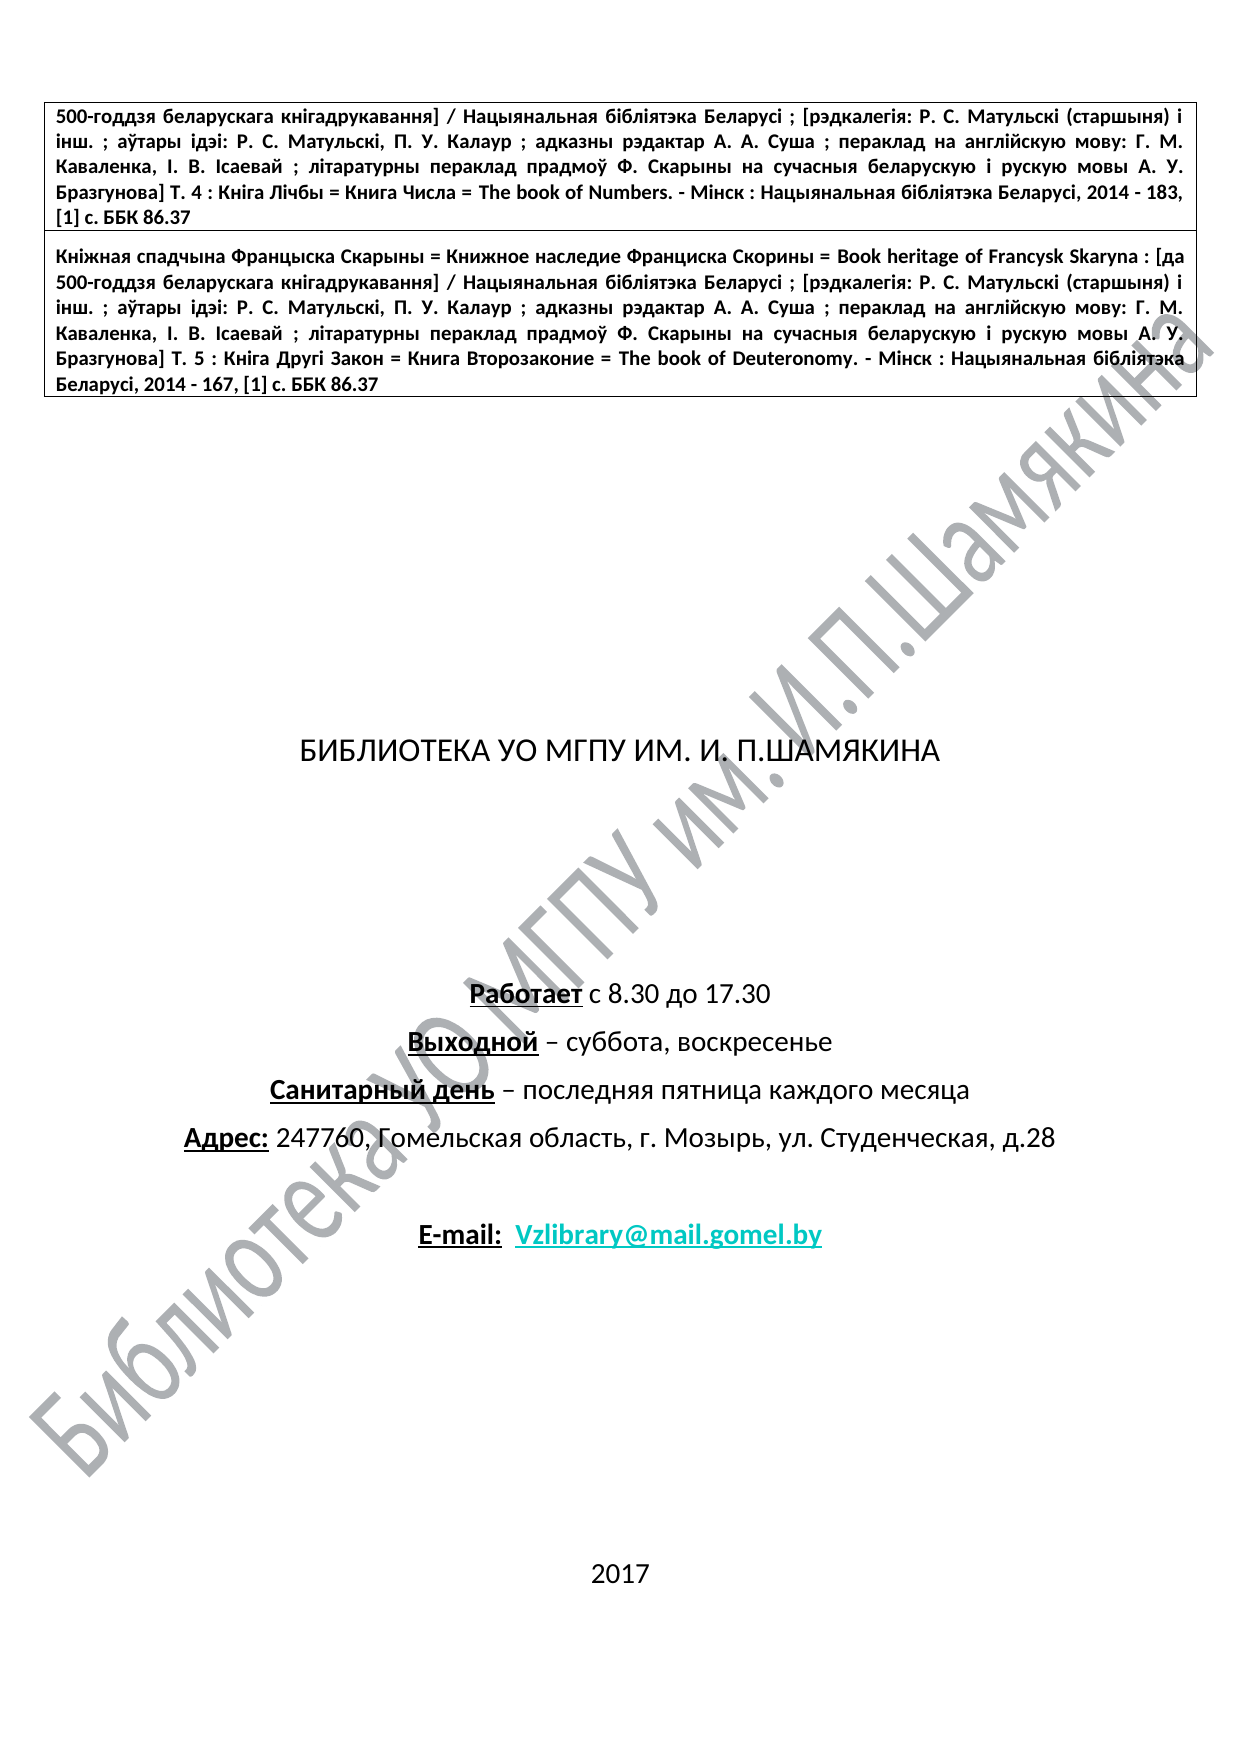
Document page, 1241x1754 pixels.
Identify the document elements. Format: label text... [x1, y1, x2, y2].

text Санитарный день – последняя пятница каждого месяца [59, 1071, 1181, 1107]
text Адрес: 247760, Гомельская область, г. Мозырь, ул. Студенческая, д.28 [59, 1119, 1181, 1155]
text E-mail: Vzlibrary@mail.gomel.by [59, 1216, 1181, 1251]
table_cell Кніжная спадчына Францыска Скарыны = Книжное наследие Франциска Скорины = Book heritage of Francysk Skaryna : [да 500-годдзя беларускага кнігадрукавання] / Нацыянальная бібліятэка Беларусі ; [рэдкалегія: Р. С. Матульскі (старшыня) і інш. ; аўтары ідэі: Р. С. Матульскі, П. У. Калаур ; адказны рэдактар А. А. Суша ; пераклад на англійскую мову: Г. М. Каваленка, І. В. Ісаевай ; літаратурны пераклад прадмоў Ф. Скарыны на сучасныя беларускую і рускую мовы А. У. Бразгунова] Т. 5 : Кніга Другі Закон = Книга Второзаконие = The book of Deuteronomy. - Мінск : Нацыянальная бібліятэка Беларусі, 2014 - 167, [1] с. ББК 86.37 [45, 231, 1196, 396]
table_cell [45, 103, 1196, 230]
text 2017 [59, 1555, 1181, 1591]
text Выходной – суббота, воскресенье [59, 1023, 1181, 1059]
text Работает с 8.30 до 17.30 [59, 975, 1181, 1011]
text БИБЛИОТЕКА УО МГПУ ИМ. И. П.ШАМЯКИНА [59, 729, 1181, 770]
